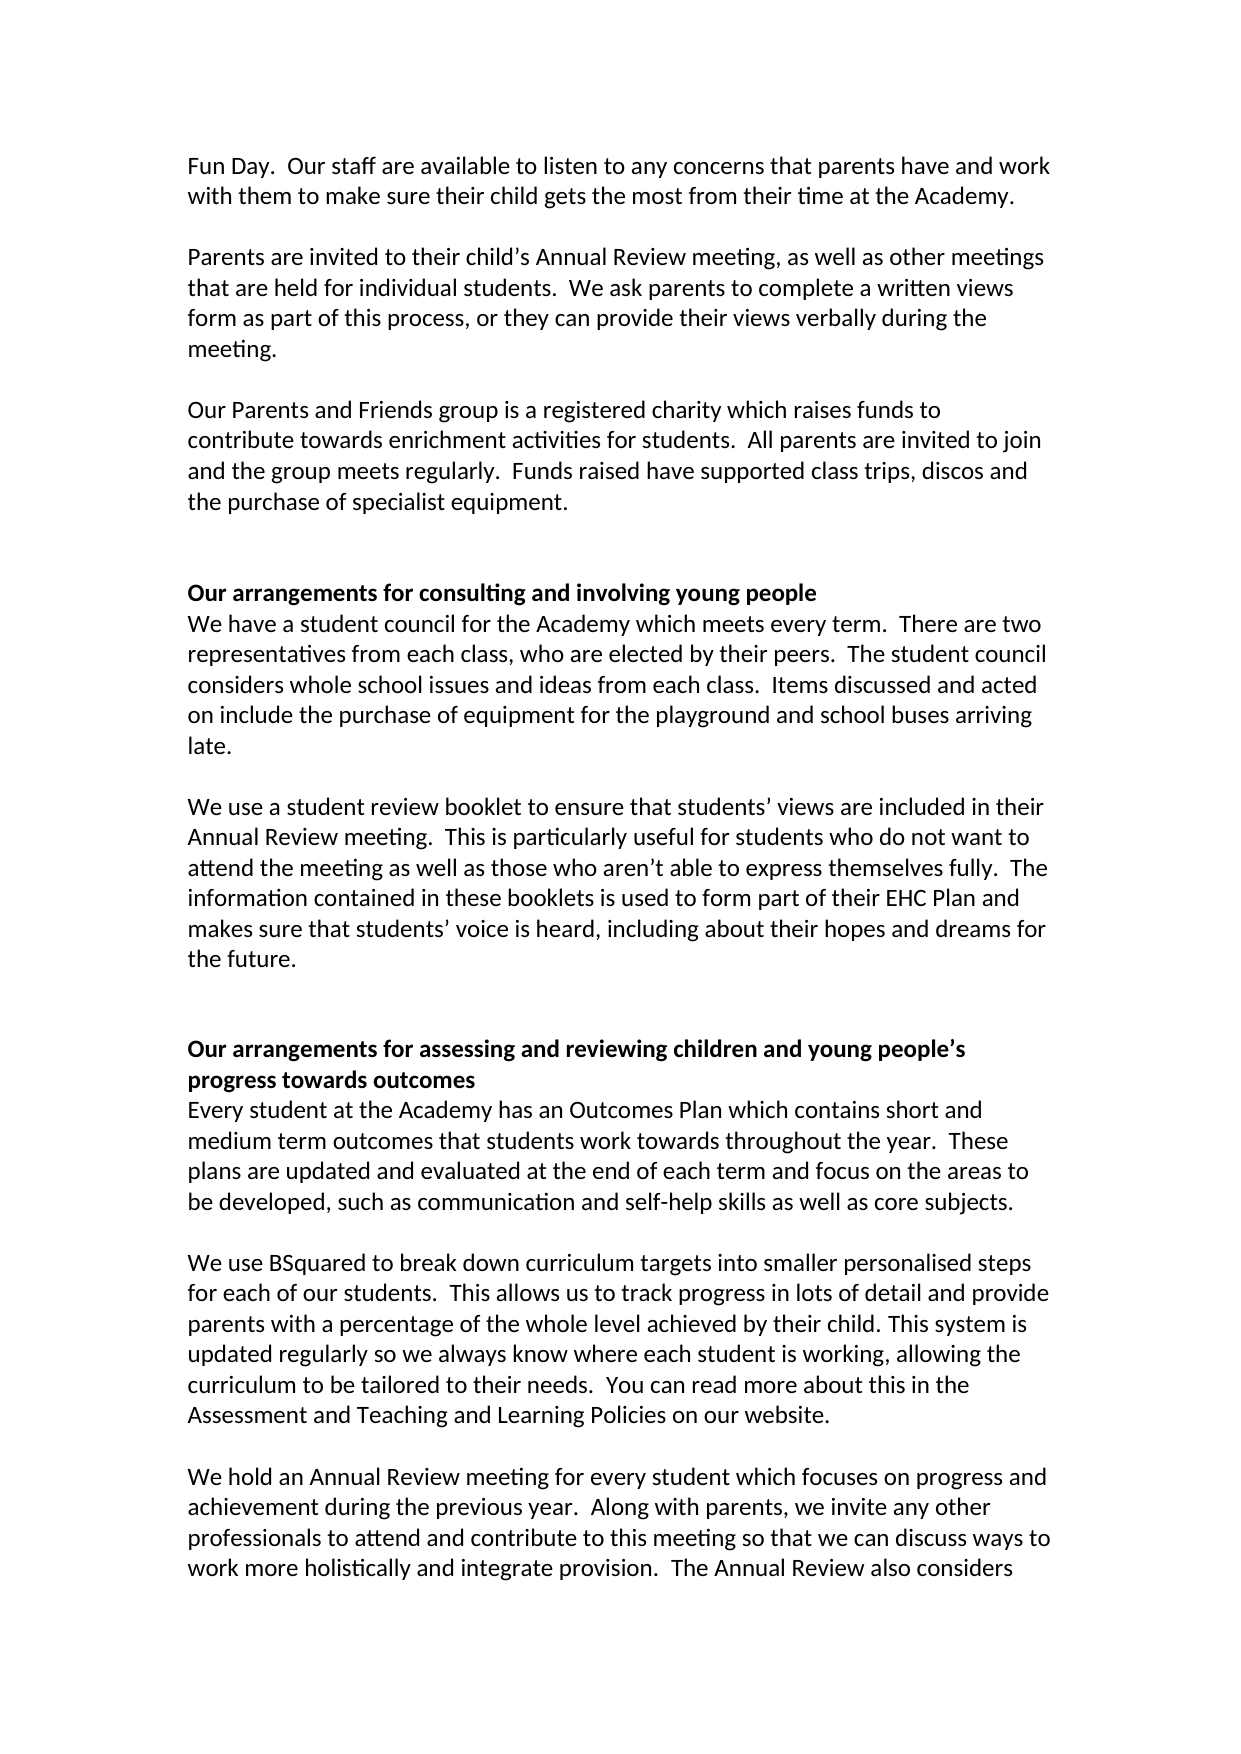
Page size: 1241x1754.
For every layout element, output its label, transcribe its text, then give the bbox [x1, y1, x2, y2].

text Our arrangements for consulting and involving young people [187, 577, 1053, 608]
text Our arrangements for assessing and reviewing children and young people’s progress towards outcomes [187, 1033, 1053, 1094]
text We use a student review booklet to ensure that students’ views are included in their Annual Review meeting. This is particularly useful for students who do not want to attend the meeting as well as those who aren’t able to express themselves fully. The information contained in these booklets is used to form part of their EHC Plan and makes sure that students’ voice is heard, including about their hopes and dreams for the future. [187, 791, 1053, 974]
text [187, 150, 1053, 211]
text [187, 1461, 1053, 1583]
text Parents are invited to their child’s Annual Review meeting, as well as other meetings that are held for individual students. We ask parents to complete a written views form as part of this process, or they can provide their views verbally during the meeting. [187, 242, 1053, 364]
text Every student at the Academy has an Outcomes Plan which contains short and medium term outcomes that students work towards throughout the year. These plans are updated and evaluated at the end of each term and focus on the areas to be developed, such as communication and self-help skills as well as core subjects. [187, 1094, 1053, 1216]
text We use BSquared to break down curriculum targets into smaller personalised steps for each of our students. This allows us to track progress in lots of detail and provide parents with a percentage of the whole level achieved by their child. This system is updated regularly so we always know where each student is working, allowing the curriculum to be tailored to their needs. You can read more about this in the Assessment and Teaching and Learning Policies on our website. [187, 1247, 1053, 1430]
text We have a student council for the Academy which meets every term. There are two representatives from each class, who are elected by their peers. The student council considers whole school issues and ideas from each class. Items discussed and acted on include the purchase of equipment for the playground and school buses arriving late. [187, 608, 1053, 760]
text Our Parents and Friends group is a registered charity which raises funds to contribute towards enrichment activities for students. All parents are invited to join and the group meets regularly. Funds raised have supported class trips, discos and the purchase of specialist equipment. [187, 394, 1053, 516]
